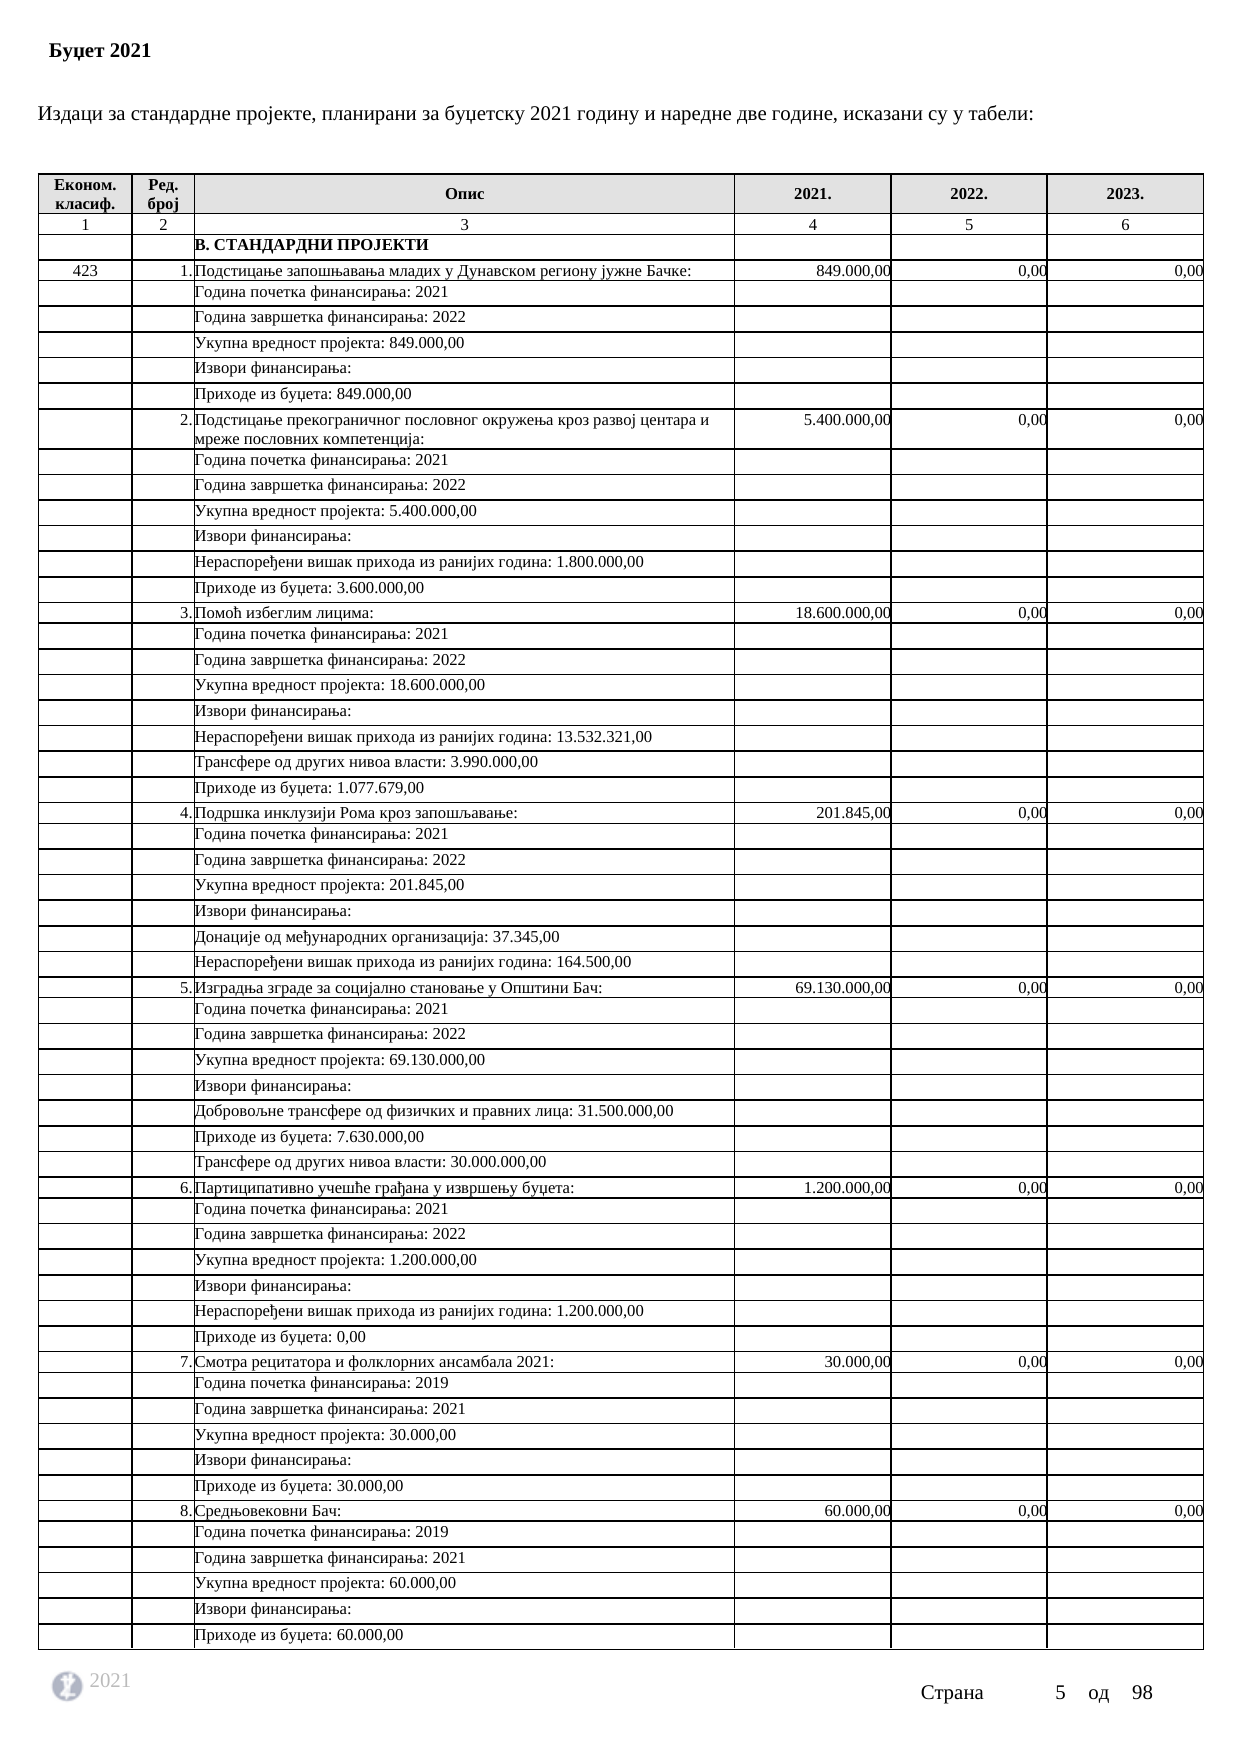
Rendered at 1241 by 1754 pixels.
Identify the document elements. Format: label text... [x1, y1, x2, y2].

table_cell [735, 1450, 890, 1474]
table_cell [735, 875, 890, 899]
table_cell [133, 1199, 194, 1223]
table_cell [133, 726, 194, 750]
table_cell 4 [735, 214, 890, 233]
table_cell [1048, 701, 1203, 725]
table_cell [39, 526, 131, 550]
table_cell Година почетка финансирања: 2021 [195, 998, 734, 1022]
table_cell [892, 501, 1046, 525]
table_cell [1048, 526, 1203, 550]
table_cell [892, 875, 1046, 899]
table_cell [39, 952, 131, 976]
table_cell [892, 1450, 1046, 1474]
table_cell [1048, 552, 1203, 576]
table_cell [892, 1127, 1046, 1151]
table_cell [892, 1024, 1046, 1048]
table_cell [1048, 1599, 1203, 1623]
table_cell [1048, 1450, 1203, 1474]
table_cell [39, 1424, 131, 1448]
table_cell [39, 1050, 131, 1074]
table_cell Донације од међународних организација: 37.345,00 [195, 927, 734, 951]
table_cell Приходе из буџета: 0,00 [195, 1327, 734, 1351]
table_cell 1.200.000,00 [735, 1178, 890, 1197]
table_cell [39, 927, 131, 951]
table_cell [39, 752, 131, 776]
table_cell [1048, 1024, 1203, 1048]
table_cell [1048, 1050, 1203, 1074]
table_cell [1048, 1075, 1203, 1099]
table_cell [892, 1327, 1046, 1351]
table_cell [735, 1276, 890, 1299]
table_cell Нераспоређени вишак прихода из ранијих година: 13.532.321,00 [195, 726, 734, 750]
table_cell [735, 333, 890, 357]
table_cell 0,00 [892, 410, 1046, 448]
table_cell 8. [133, 1501, 194, 1520]
table_cell 18.600.000,00 [735, 603, 890, 622]
table_cell 2. [133, 410, 194, 448]
table_cell 0,00 [892, 1352, 1046, 1371]
table_cell [133, 850, 194, 874]
table_cell [133, 552, 194, 576]
table_cell [1048, 1522, 1203, 1546]
table_cell [39, 1127, 131, 1151]
table_cell Извори финансирања: [195, 1599, 734, 1623]
table_cell [892, 1476, 1046, 1499]
table_header Економ. класиф. [39, 175, 131, 213]
table_cell [39, 1522, 131, 1546]
table_cell [735, 1424, 890, 1448]
table_cell [133, 1399, 194, 1423]
table_cell [133, 1476, 194, 1499]
table_cell 201.845,00 [735, 803, 890, 822]
table_cell [892, 281, 1046, 305]
table_cell 5. [133, 978, 194, 997]
table_cell Приходе из буџета: 849.000,00 [195, 384, 734, 408]
table_cell [133, 1152, 194, 1176]
table_cell [133, 1250, 194, 1274]
table_cell [892, 1548, 1046, 1572]
table_cell [133, 1373, 194, 1397]
table_cell 0,00 [1048, 1352, 1203, 1371]
table_cell [735, 552, 890, 576]
table_cell [39, 475, 131, 499]
table_cell [735, 675, 890, 699]
table_cell [892, 307, 1046, 331]
table_cell [892, 1373, 1046, 1397]
table_cell 6. [133, 1178, 194, 1197]
table_cell [1048, 358, 1203, 382]
table_cell [133, 1224, 194, 1248]
table_cell [892, 824, 1046, 848]
table_cell Година завршетка финансирања: 2022 [195, 307, 734, 331]
table_cell [892, 650, 1046, 673]
table_cell [39, 624, 131, 648]
table_cell [892, 1573, 1046, 1597]
table_cell [39, 552, 131, 576]
table_cell [892, 850, 1046, 874]
table_cell Нераспоређени вишак прихода из ранијих година: 164.500,00 [195, 952, 734, 976]
table_cell [133, 1522, 194, 1546]
table_cell [39, 1450, 131, 1474]
table_cell Година почетка финансирања: 2021 [195, 450, 734, 473]
table_cell [133, 235, 194, 259]
table_cell [892, 726, 1046, 750]
table_cell [133, 1450, 194, 1474]
table_cell 0,00 [892, 603, 1046, 622]
table_cell 1 [39, 214, 131, 233]
table_cell [735, 1476, 890, 1499]
table_cell Година завршетка финансирања: 2022 [195, 1224, 734, 1248]
table_cell Година почетка финансирања: 2021 [195, 1199, 734, 1223]
table_cell Укупна вредност пројекта: 201.845,00 [195, 875, 734, 899]
table_cell 4. [133, 803, 194, 822]
table_cell [133, 307, 194, 331]
table_cell [1048, 824, 1203, 848]
table_cell Смотра рецитатора и фолклорних ансамбала 2021: [195, 1352, 734, 1371]
table_cell 0,00 [892, 978, 1046, 997]
table_cell [735, 235, 890, 259]
table_cell [735, 1599, 890, 1623]
table_cell [1048, 578, 1203, 602]
table_cell [39, 1276, 131, 1299]
table_cell 423 [39, 261, 131, 280]
table_cell [1048, 281, 1203, 305]
table_cell Партиципативно учешће грађана у извршењу буџета: [195, 1178, 734, 1197]
table_cell [735, 578, 890, 602]
table_cell [133, 675, 194, 699]
table_cell 0,00 [1048, 261, 1203, 280]
table_cell 3. [133, 603, 194, 622]
table_cell [133, 927, 194, 951]
table_cell [133, 701, 194, 725]
table_cell 1. [133, 261, 194, 280]
table_cell [735, 1573, 890, 1597]
table_cell Изградња зграде за социјално становање у Општини Бач: [195, 978, 734, 997]
table_cell 69.130.000,00 [735, 978, 890, 997]
table_cell [39, 333, 131, 357]
table_cell [39, 875, 131, 899]
table_cell [39, 1625, 131, 1648]
table_cell [133, 752, 194, 776]
table_cell [39, 778, 131, 802]
table_cell [133, 384, 194, 408]
table_cell [735, 726, 890, 750]
table_header 2021. [735, 175, 890, 213]
table_cell [735, 1399, 890, 1423]
table_cell Година почетка финансирања: 2019 [195, 1522, 734, 1546]
table_cell [735, 1199, 890, 1223]
table_cell [1048, 475, 1203, 499]
table_cell [39, 701, 131, 725]
table_cell [735, 450, 890, 473]
table_cell Нераспоређени вишак прихода из ранијих година: 1.200.000,00 [195, 1301, 734, 1325]
table_cell Година почетка финансирања: 2021 [195, 824, 734, 848]
table_cell [133, 526, 194, 550]
table_cell Година почетка финансирања: 2021 [195, 281, 734, 305]
table_cell [735, 998, 890, 1022]
table_header Ред. број [133, 175, 194, 213]
table_cell [39, 726, 131, 750]
table_cell [735, 526, 890, 550]
table_cell 0,00 [1048, 1501, 1203, 1520]
table_cell [892, 1625, 1046, 1648]
table_cell [892, 552, 1046, 576]
table_cell [39, 281, 131, 305]
table_cell [1048, 927, 1203, 951]
table_cell [1048, 1101, 1203, 1125]
table_cell [39, 1101, 131, 1125]
table_cell [735, 650, 890, 673]
table_cell [735, 824, 890, 848]
table_cell [133, 1327, 194, 1351]
table_cell [133, 1301, 194, 1325]
table_cell [892, 1152, 1046, 1176]
table_cell [39, 1178, 131, 1197]
table_cell [133, 1101, 194, 1125]
table_cell [1048, 1476, 1203, 1499]
table_cell [133, 875, 194, 899]
table_cell [892, 1424, 1046, 1448]
table_cell [39, 410, 131, 448]
table_cell Укупна вредност пројекта: 60.000,00 [195, 1573, 734, 1597]
table_cell [133, 475, 194, 499]
table_cell [892, 333, 1046, 357]
table_cell [133, 501, 194, 525]
table_cell [39, 1301, 131, 1325]
table_cell [1048, 235, 1203, 259]
table_cell [39, 1199, 131, 1223]
table_cell Укупна вредност пројекта: 5.400.000,00 [195, 501, 734, 525]
table_cell Укупна вредност пројекта: 1.200.000,00 [195, 1250, 734, 1274]
table_cell Приходе из буџета: 1.077.679,00 [195, 778, 734, 802]
table_cell Година завршетка финансирања: 2021 [195, 1399, 734, 1423]
table_cell [1048, 1399, 1203, 1423]
table_cell [735, 850, 890, 874]
table_cell [735, 952, 890, 976]
table_cell [39, 1476, 131, 1499]
picture [48, 1668, 87, 1706]
table_cell [39, 998, 131, 1022]
table_cell Приходе из буџета: 60.000,00 [195, 1625, 734, 1648]
table_cell [892, 901, 1046, 925]
table_cell [133, 650, 194, 673]
table_cell [892, 952, 1046, 976]
table_cell [892, 1050, 1046, 1074]
table_cell [133, 1276, 194, 1299]
table_cell [892, 578, 1046, 602]
table_cell [39, 1152, 131, 1176]
table_cell Извори финансирања: [195, 1276, 734, 1299]
table_header Опис [195, 175, 734, 213]
table_cell [133, 333, 194, 357]
table_cell [892, 701, 1046, 725]
table_cell 60.000,00 [735, 1501, 890, 1520]
table_cell [39, 978, 131, 997]
table_cell [1048, 675, 1203, 699]
table_cell [39, 384, 131, 408]
table_cell В. СТАНДАРДНИ ПРОЈЕКТИ [195, 235, 734, 259]
table_cell [735, 901, 890, 925]
table_cell [892, 384, 1046, 408]
table_cell [39, 603, 131, 622]
table_cell [892, 927, 1046, 951]
table_cell Приходе из буџета: 30.000,00 [195, 1476, 734, 1499]
table_cell Подстицање запошњавања младих у Дунавском региону јужне Бачке: [195, 261, 734, 280]
table_cell [735, 624, 890, 648]
table_cell [735, 358, 890, 382]
table_cell [133, 952, 194, 976]
table_cell [1048, 875, 1203, 899]
table_cell [39, 850, 131, 874]
table_cell [39, 1224, 131, 1248]
table_cell [133, 901, 194, 925]
table_cell [735, 1152, 890, 1176]
table_cell Нераспоређени вишак прихода из ранијих година: 1.800.000,00 [195, 552, 734, 576]
table_cell [133, 1075, 194, 1099]
table_cell [1048, 450, 1203, 473]
table_cell Приходе из буџета: 7.630.000,00 [195, 1127, 734, 1151]
table_cell [1048, 650, 1203, 673]
table_cell [39, 1024, 131, 1048]
table_cell [39, 803, 131, 822]
table_cell 0,00 [1048, 978, 1203, 997]
table_cell Извори финансирања: [195, 358, 734, 382]
table_cell Извори финансирања: [195, 901, 734, 925]
table_cell 3 [195, 214, 734, 233]
table_cell Извори финансирања: [195, 1450, 734, 1474]
table_cell [133, 358, 194, 382]
table_cell [39, 307, 131, 331]
table_cell Година почетка финансирања: 2019 [195, 1373, 734, 1397]
table_cell [133, 1424, 194, 1448]
table_cell Година завршетка финансирања: 2022 [195, 650, 734, 673]
table_cell Укупна вредност пројекта: 69.130.000,00 [195, 1050, 734, 1074]
table_cell [133, 1599, 194, 1623]
table_cell [1048, 752, 1203, 776]
table_cell [892, 1199, 1046, 1223]
table_cell Година завршетка финансирања: 2022 [195, 475, 734, 499]
table_cell Година завршетка финансирања: 2022 [195, 1024, 734, 1048]
table_cell [892, 778, 1046, 802]
table_cell [39, 1548, 131, 1572]
table_cell [735, 475, 890, 499]
table_cell 0,00 [1048, 1178, 1203, 1197]
table_cell [892, 1301, 1046, 1325]
table_cell [1048, 1276, 1203, 1299]
table_cell [1048, 307, 1203, 331]
table_cell 7. [133, 1352, 194, 1371]
table_cell 2 [133, 214, 194, 233]
table_cell 6 [1048, 214, 1203, 233]
table_cell [1048, 1424, 1203, 1448]
table_cell [39, 1573, 131, 1597]
table_cell 30.000,00 [735, 1352, 890, 1371]
table_cell Приходе из буџета: 3.600.000,00 [195, 578, 734, 602]
table_cell [133, 778, 194, 802]
table_cell [39, 1075, 131, 1099]
table_cell 0,00 [1048, 803, 1203, 822]
table_cell [735, 1250, 890, 1274]
table_cell [735, 1327, 890, 1351]
table_cell [39, 824, 131, 848]
table_cell [735, 1224, 890, 1248]
table_cell [892, 1250, 1046, 1274]
table_cell 0,00 [892, 1178, 1046, 1197]
table_cell [735, 1127, 890, 1151]
table_cell [1048, 1199, 1203, 1223]
table_cell [735, 1625, 890, 1648]
table_cell Година завршетка финансирања: 2022 [195, 850, 734, 874]
table_cell [892, 526, 1046, 550]
table_cell 5.400.000,00 [735, 410, 890, 448]
table_cell 0,00 [892, 1501, 1046, 1520]
table_cell [133, 1548, 194, 1572]
table_cell [892, 1599, 1046, 1623]
table_cell [892, 358, 1046, 382]
table_cell [39, 650, 131, 673]
table_cell [133, 578, 194, 602]
table_cell [1048, 1548, 1203, 1572]
table_cell [1048, 384, 1203, 408]
table_cell Трансфере од других нивоа власти: 3.990.000,00 [195, 752, 734, 776]
table_header Издаци за стандардне пројекте, планирани за буџетску 2021 годину и наредне две године, исказани су у табели: [38, 101, 1203, 149]
table_cell Помоћ избеглим лицима: [195, 603, 734, 622]
table_cell [735, 1548, 890, 1572]
table_cell [39, 501, 131, 525]
table_cell [1048, 1250, 1203, 1274]
table_cell [1048, 726, 1203, 750]
table_cell [735, 1373, 890, 1397]
table_cell [39, 1501, 131, 1520]
table_cell [735, 927, 890, 951]
table_cell [735, 752, 890, 776]
table_cell [1048, 778, 1203, 802]
table_cell [39, 235, 131, 259]
table_cell [133, 1573, 194, 1597]
table_cell 849.000,00 [735, 261, 890, 280]
table_cell [735, 1522, 890, 1546]
table_cell [133, 281, 194, 305]
table_cell [892, 1522, 1046, 1546]
table_cell [892, 450, 1046, 473]
table_cell Извори финансирања: [195, 1075, 734, 1099]
table_cell [39, 1599, 131, 1623]
table_cell [39, 901, 131, 925]
table_cell [133, 1024, 194, 1048]
table_cell Подстицање прекограничног пословног окружења кроз развој центара и мреже пословних компетенција: [195, 410, 734, 448]
table_cell [1048, 952, 1203, 976]
table_cell [892, 998, 1046, 1022]
table_cell 0,00 [1048, 603, 1203, 622]
table_cell Укупна вредност пројекта: 849.000,00 [195, 333, 734, 357]
table_cell [39, 1373, 131, 1397]
table_cell [735, 1301, 890, 1325]
table_cell [1048, 1127, 1203, 1151]
table_cell [892, 675, 1046, 699]
table_cell [892, 1224, 1046, 1248]
table_cell [39, 1399, 131, 1423]
table_header 2023. [1048, 175, 1203, 213]
table_cell [39, 358, 131, 382]
table_cell [39, 1352, 131, 1371]
table_cell [735, 307, 890, 331]
table_cell 0,00 [892, 261, 1046, 280]
table_cell [892, 752, 1046, 776]
table_cell [735, 1075, 890, 1099]
table_cell [1048, 624, 1203, 648]
table_cell [1048, 998, 1203, 1022]
table_cell [735, 778, 890, 802]
table_cell [735, 384, 890, 408]
table_cell [892, 475, 1046, 499]
table_header 2022. [892, 175, 1046, 213]
table_cell Подршка инклузији Рома кроз запошљавање: [195, 803, 734, 822]
table_cell [1048, 333, 1203, 357]
table_cell [1048, 850, 1203, 874]
table_cell Извори финансирања: [195, 526, 734, 550]
table_cell Средњовековни Бач: [195, 1501, 734, 1520]
table_cell [39, 578, 131, 602]
table_cell [133, 624, 194, 648]
table_cell [133, 824, 194, 848]
table_cell [892, 235, 1046, 259]
table_cell Добровољне трансфере од физичких и правних лица: 31.500.000,00 [195, 1101, 734, 1125]
table_cell Година завршетка финансирања: 2021 [195, 1548, 734, 1572]
table_cell [1048, 1625, 1203, 1648]
table_cell [133, 998, 194, 1022]
table_cell [1048, 1301, 1203, 1325]
table_cell [1048, 1373, 1203, 1397]
table_cell [1048, 1224, 1203, 1248]
table_cell [39, 450, 131, 473]
table_cell Извори финансирања: [195, 701, 734, 725]
table_cell [735, 1050, 890, 1074]
table_cell [735, 281, 890, 305]
table_cell [39, 1327, 131, 1351]
table_cell 5 [892, 214, 1046, 233]
table_cell [735, 1024, 890, 1048]
table_cell [1048, 1152, 1203, 1176]
table_cell [39, 675, 131, 699]
table_cell 0,00 [892, 803, 1046, 822]
table_cell [133, 1625, 194, 1648]
table_cell [133, 1127, 194, 1151]
table_cell [735, 501, 890, 525]
table_cell [39, 1250, 131, 1274]
table_cell Трансфере од других нивоа власти: 30.000.000,00 [195, 1152, 734, 1176]
table_cell [1048, 901, 1203, 925]
table_cell [1048, 1573, 1203, 1597]
table_cell [892, 1276, 1046, 1299]
table_cell [892, 624, 1046, 648]
table_cell [1048, 501, 1203, 525]
table_cell [892, 1399, 1046, 1423]
table_cell [892, 1101, 1046, 1125]
table_cell Укупна вредност пројекта: 18.600.000,00 [195, 675, 734, 699]
table_cell [133, 1050, 194, 1074]
table_cell [1048, 1327, 1203, 1351]
table_cell [133, 450, 194, 473]
table_cell Укупна вредност пројекта: 30.000,00 [195, 1424, 734, 1448]
table_cell Година почетка финансирања: 2021 [195, 624, 734, 648]
table_cell [735, 1101, 890, 1125]
table_cell [892, 1075, 1046, 1099]
table_cell [735, 701, 890, 725]
table_cell 0,00 [1048, 410, 1203, 448]
